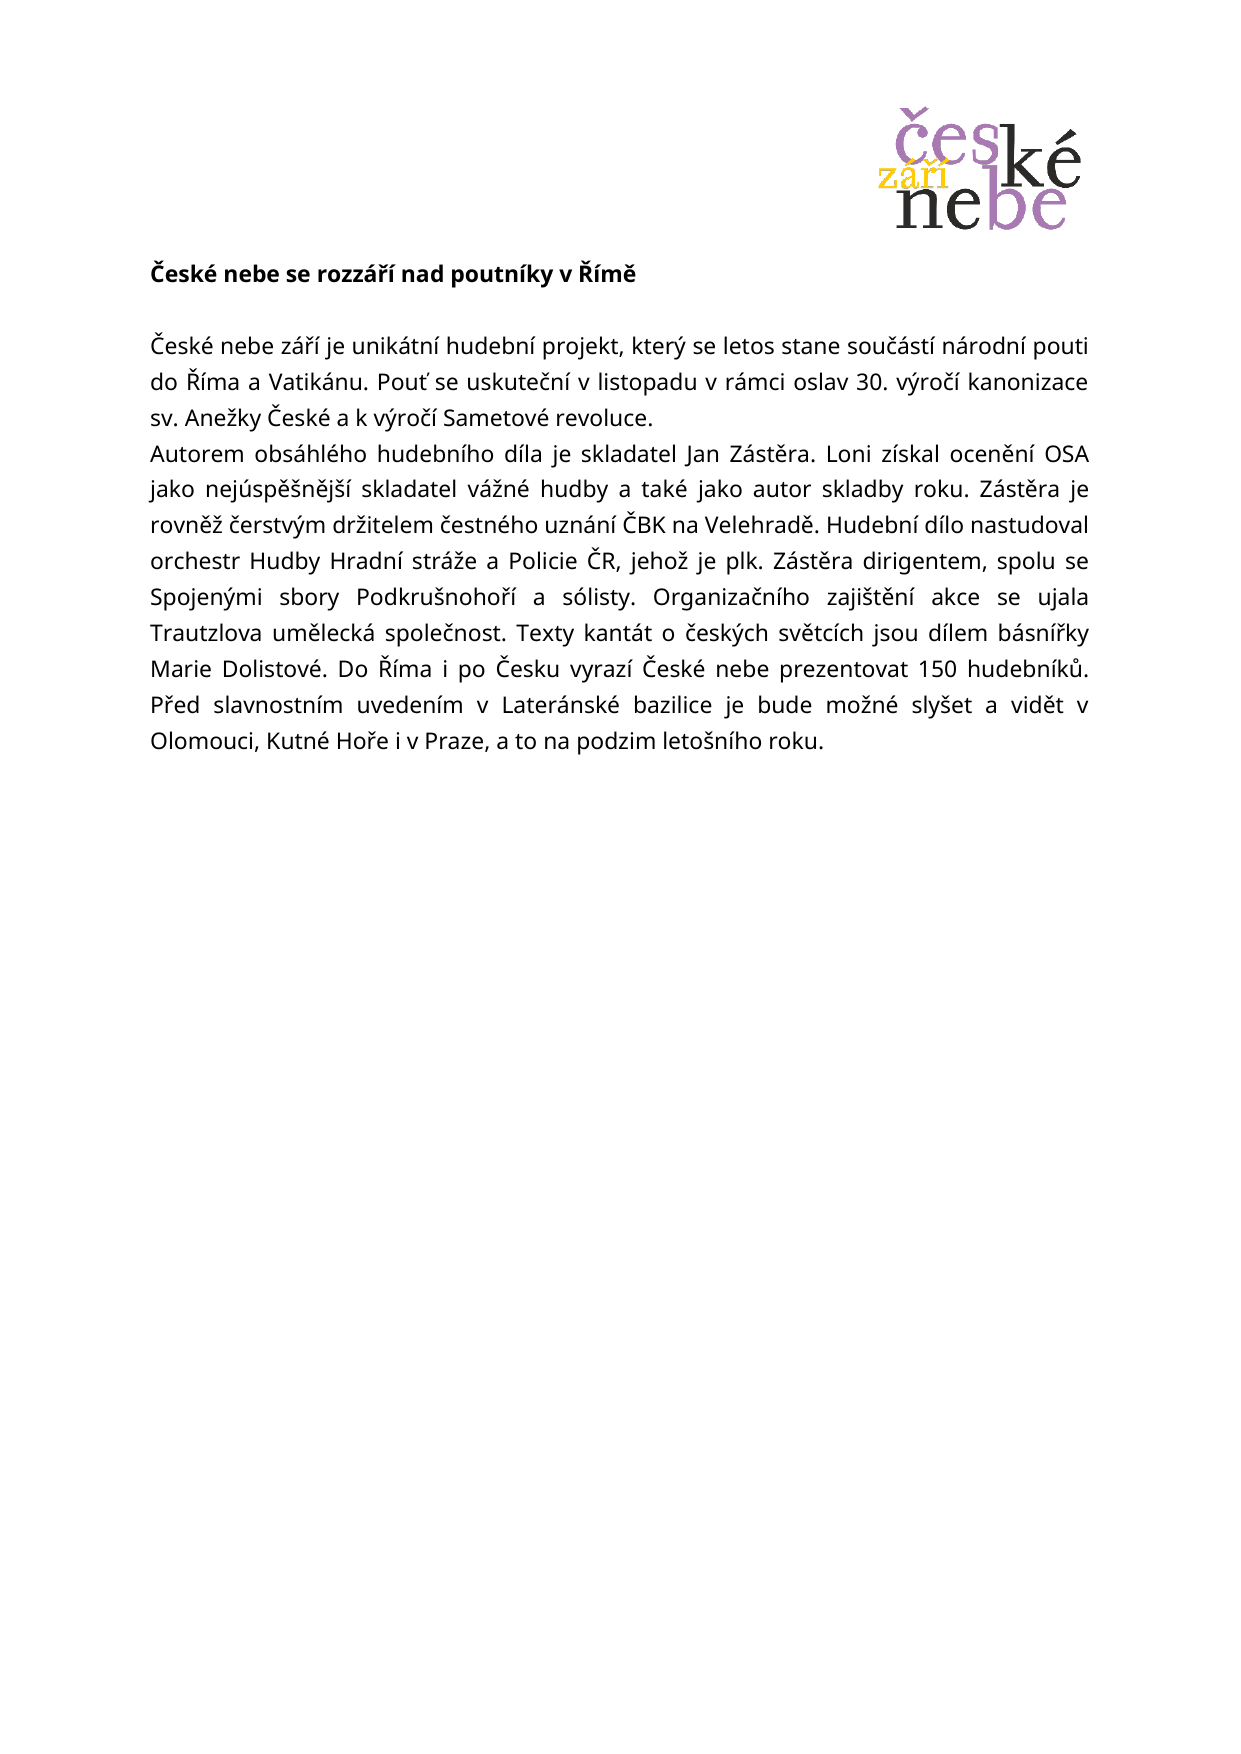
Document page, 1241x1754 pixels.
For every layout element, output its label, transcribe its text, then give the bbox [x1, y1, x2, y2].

text Autorem obsáhlého hudebního díla je skladatel Jan Zástěra. Loni získal ocenění OSA jako nejúspěšnější skladatel vážné hudby a také jako autor skladby roku. Zástěra je rovněž čerstvým držitelem čestného uznání ČBK na Velehradě. Hudební dílo nastudoval orchestr Hudby Hradní stráže a Policie ČR, jehož je plk. Zástěra dirigentem, spolu se Spojenými sbory Podkrušnohoří a sólisty. Organizačního zajištění akce se ujala Trautzlova umělecká společnost. Texty kantát o českých světcích jsou dílem básnířky Marie Dolistové. Do Říma i po Česku vyrazí České nebe prezentovat 150 hudebníků. Před slavnostním uvedením v Lateránské bazilice je bude možné slyšet a vidět v Olomouci, Kutné Hoře i v Praze, a to na podzim letošního roku. [150, 437, 1090, 756]
text České nebe se rozzáří nad poutníky v Římě [150, 258, 1090, 289]
picture [871, 106, 1091, 236]
text České nebe září je unikátní hudební projekt, který se letos stane součástí národní pouti do Říma a Vatikánu. Pouť se uskuteční v listopadu v rámci oslav 30. výročí kanonizace sv. Anežky České a k výročí Sametové revoluce. [150, 330, 1090, 433]
